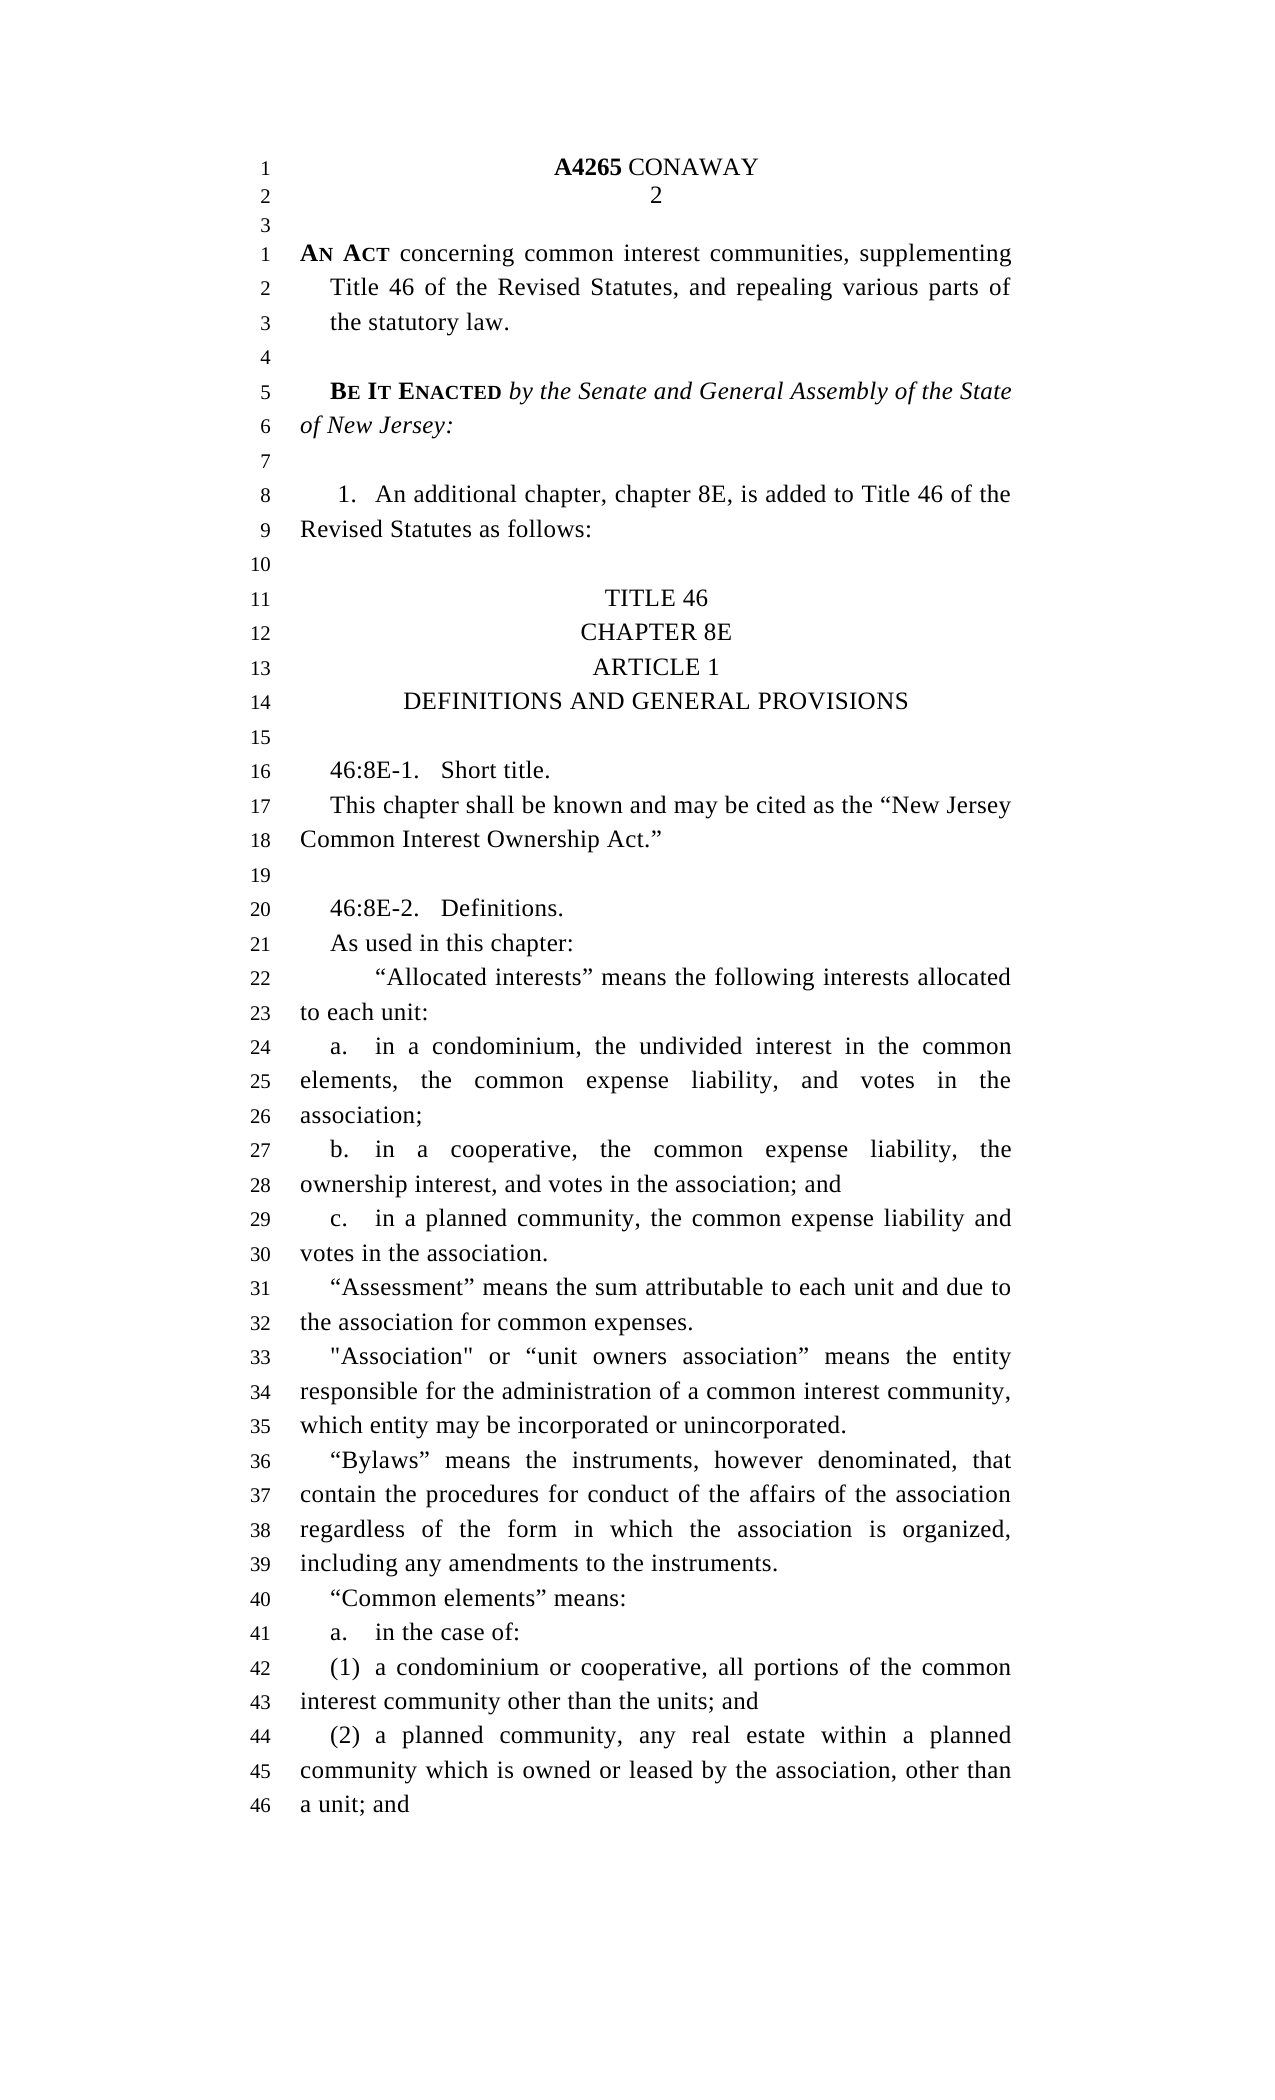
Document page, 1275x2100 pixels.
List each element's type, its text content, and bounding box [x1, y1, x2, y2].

text 46:8E-2. Definitions. [300, 893, 1012, 922]
text This chapter shall be known and may be cited as the “New Jersey Common Interest Ownership Act.” [300, 790, 1012, 853]
text (1) a condominium or cooperative, all portions of the common interest community other than the units; and [300, 1652, 1012, 1715]
text "Association" or “unit owners association” means the entity responsible for the administration of a common interest community, which entity may be incorporated or unincorporated. [300, 1341, 1012, 1439]
text (2) a planned community, any real estate within a planned community which is owned or leased by the association, other than a unit; and [300, 1721, 1012, 1818]
text b. in a cooperative, the common expense liability, the ownership interest, and votes in the association; and [300, 1134, 1012, 1198]
text 46:8E-1. Short title. [300, 755, 1012, 784]
text As used in this chapter: [300, 928, 1012, 956]
text 1. An additional chapter, chapter 8E, is added to Title 46 of the Revised Statutes as follows: [300, 479, 1012, 543]
text “Allocated interests” means the following interests allocated to each unit: [300, 962, 1012, 1025]
text ARTICLE 1 [300, 652, 1012, 681]
text TITLE 46 [300, 583, 1012, 612]
text Be It Enacted by the Senate and General Assembly of the State of New Jersey: [300, 376, 1012, 439]
text c. in a planned community, the common expense liability and votes in the association. [300, 1203, 1012, 1267]
text CHAPTER 8E [300, 617, 1012, 646]
text “Assessment” means the sum attributable to each unit and due to the association for common expenses. [300, 1272, 1012, 1336]
text DEFINITIONS AND GENERAL PROVISIONS [300, 686, 1012, 715]
text An Act concerning common interest communities, supplementing Title 46 of the Revised Statutes, and repealing various parts of the statutory law. [300, 238, 1012, 336]
text “Common elements” means: [300, 1583, 1012, 1611]
text “Bylaws” means the instruments, however denominated, that contain the procedures for conduct of the affairs of the association regardless of the form in which the association is organized, including any amendments to the instruments. [300, 1445, 1012, 1577]
text a. in a condominium, the undivided interest in the common elements, the common expense liability, and votes in the association; [300, 1031, 1012, 1129]
text a. in the case of: [300, 1617, 1012, 1646]
